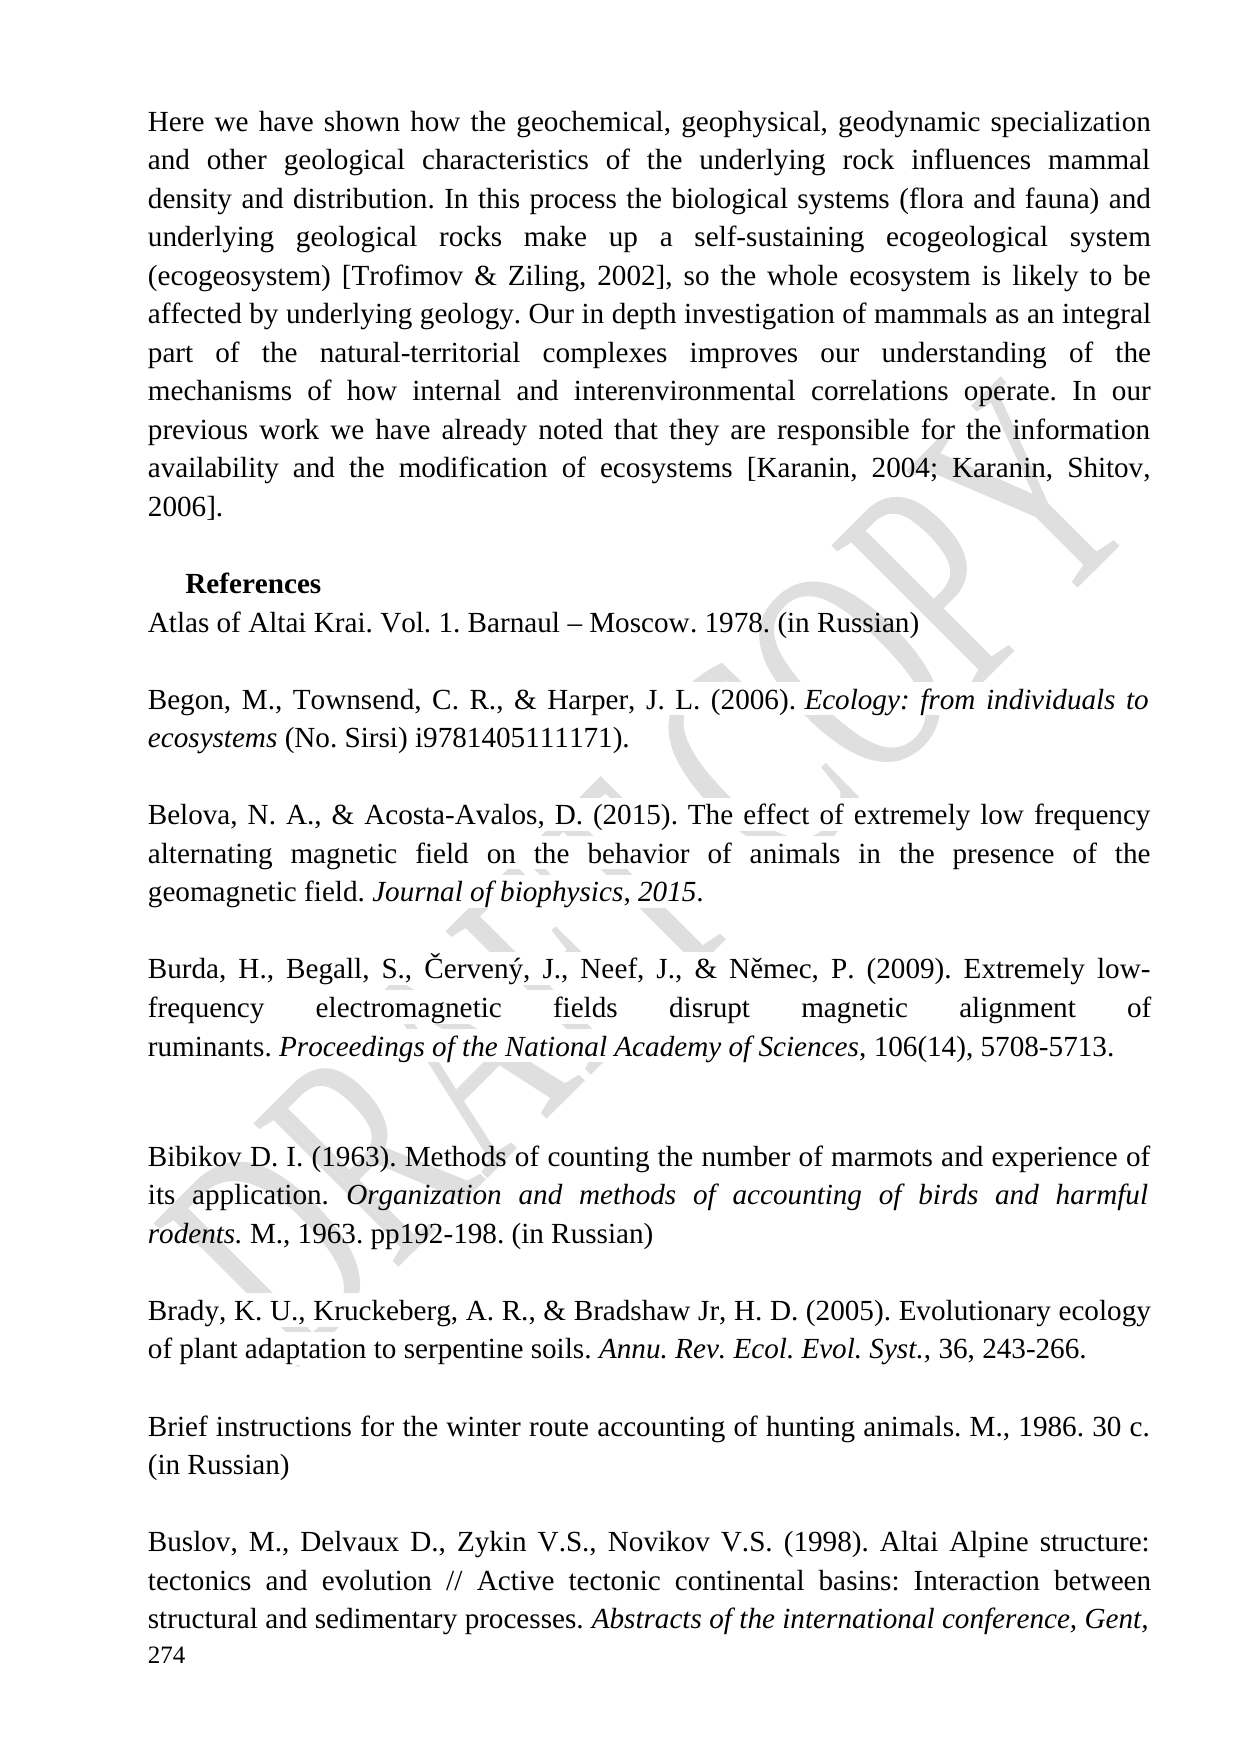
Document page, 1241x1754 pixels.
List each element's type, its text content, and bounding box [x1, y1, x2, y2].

text Begon, M., Townsend, C. R., & Harper, J. L. (2006). Ecology: from individuals to ecosystems (No. Sirsi) i9781405111171). [148, 682, 1152, 754]
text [148, 1524, 1152, 1635]
text Here we have shown how the geochemical, geophysical, geodynamic specialization and other geological characteristics of the underlying rock influences mammal density and distribution. In this process the biological systems (flora and fauna) and underlying geological rocks make up a self-sustaining ecogeological system (ecogeosystem) [Trofimov & Ziling, 2002], so the whole ecosystem is likely to be affected by underlying geology. Our in depth investigation of mammals as an integral part of the natural-territorial complexes improves our understanding of the mechanisms of how internal and interenvironmental correlations operate. In our previous work we have already noted that they are responsible for the information availability and the modification of ecosystems [Karanin, 2004; Karanin, Shitov, 2006]. [148, 104, 1152, 523]
text Bibikov D. I. (1963). Methods of counting the number of marmots and experience of its application. Organization and methods of accounting of birds and harmful rodents. M., 1963. pp192-198. (in Russian) [148, 1139, 1152, 1249]
text Atlas of Altai Krai. Vol. 1. Barnaul – Moscow. 1978. (in Russian) [148, 605, 1152, 638]
text Burda, H., Begall, S., Červený, J., Neef, J., & Němec, P. (2009). Extremely low-frequency electromagnetic fields disrupt magnetic alignment of ruminants. Proceedings of the National Academy of Sciences, 106(14), 5708-5713. [148, 1024, 1152, 1062]
list Brief instructions for the winter route accounting of hunting animals. M., 1986. 30 c. (in Russian) [148, 1442, 1152, 1481]
text Belova, N. A., & Acosta-Avalos, D. (2015). The effect of extremely low frequency alternating magnetic field on the behavior of animals in the presence of the geomagnetic field. Journal of biophysics, 2015. [148, 869, 1152, 908]
list Brady, K. U., Kruckeberg, A. R., & Bradshaw Jr, H. D. (2005). Evolutionary ecology of plant adaptation to serpentine soils. Annu. Rev. Ecol. Evol. Syst., 36, 243-266. [148, 1327, 1152, 1365]
text References [148, 566, 1152, 600]
